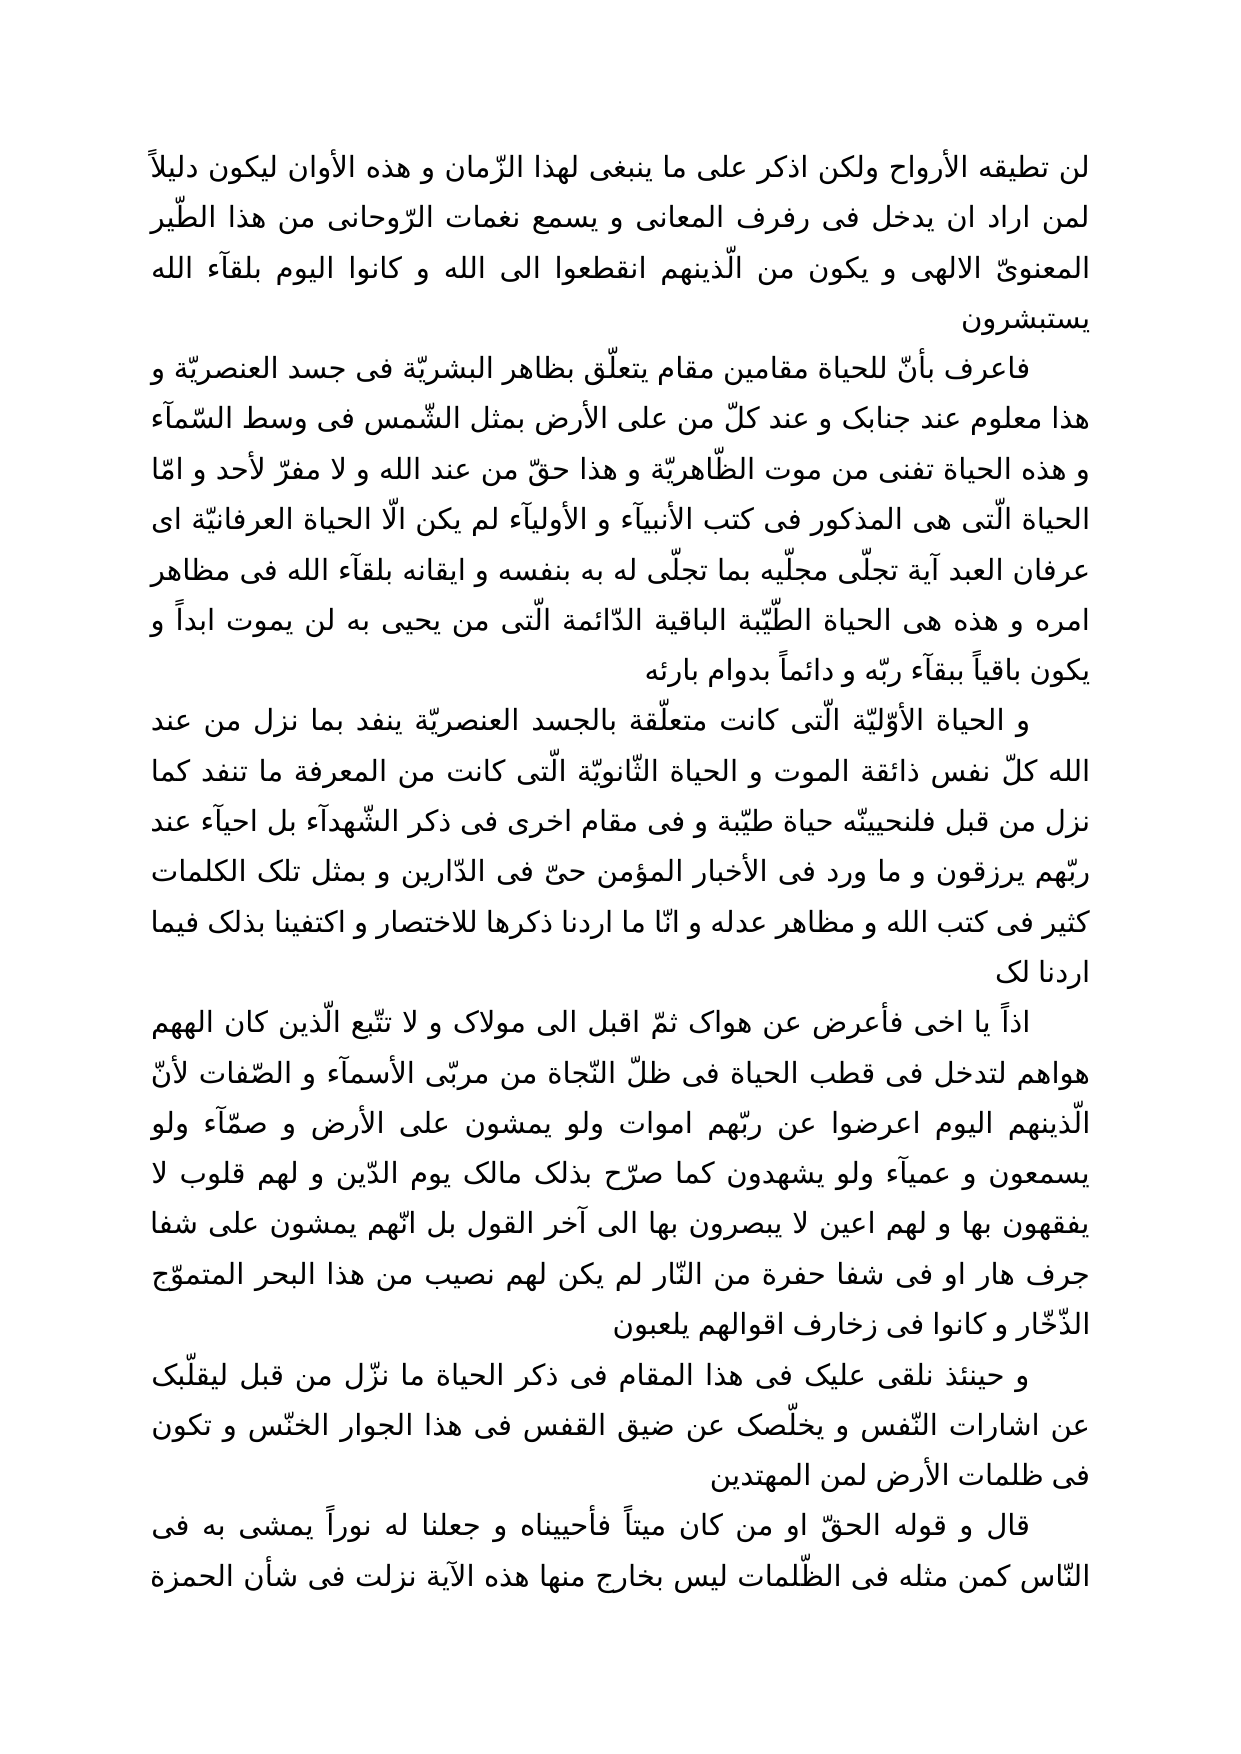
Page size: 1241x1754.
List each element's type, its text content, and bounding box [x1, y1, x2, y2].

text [150, 150, 1090, 334]
text فاعرف بأنّ للحیاة مقامین مقام یتعلّق بظاهر البشریّة فی جسد العنصریّة و هذا معلوم عند جنابک و عند کلّ من علی الأرض بمثل الشّمس فی وسط السّمآء و هذه الحیاة تفنی من موت الظّاهریّة و هذا حقّ من عند الله و لا مفرّ لأحد و امّا الحیاة الّتی هی المذکور فی کتب الأنبیآء و الأولیآء لم یکن الّا الحیاة العرفانیّة ای عرفان العبد آیة تجلّی مجلّیه بما تجلّی له به بنفسه و ایقانه بلقآء الله فی مظاهر امره و هذه هی الحیاة الطّیّبة الباقیة الدّائمة الّتی من یحیی به لن یموت ابداً و یکون باقیاً ببقآء ربّه و دائماً بدوام بارئه [150, 351, 1090, 687]
text اذاً یا اخی فأعرض عن هواک ثمّ اقبل الی مولاک و لا تتّبع الّذین کان الههم هواهم لتدخل فی قطب الحیاة فی ظلّ النّجاة من مربّی الأسمآء و الصّفات لأنّ الّذینهم الیوم اعرضوا عن ربّهم اموات ولو یمشون علی الأرض و صمّآء ولو یسمعون و عمیآء ولو یشهدون کما صرّح بذلک مالک یوم الدّین و لهم قلوب لا یفقهون بها و لهم اعین لا یبصرون بها الی آخر القول بل انّهم یمشون علی شفا جرف هار او فی شفا حفرة من النّار لم یکن لهم نصیب من هذا البحر المتموّج الذّخّار و کانوا فی زخارف اقوالهم یلعبون [150, 1005, 1090, 1341]
text و حینئذ نلقی علیک فی هذا المقام فی ذکر الحیاة ما نزّل من قبل لیقلّبک عن اشارات النّفس و یخلّصک عن ضیق القفس فی هذا الجوار الخنّس و تکون فی ظلمات الأرض لمن المهتدین [150, 1357, 1090, 1492]
text و الحیاة الأوّلیّة الّتی کانت متعلّقة بالجسد العنصریّة ینفد بما نزل من عند الله کلّ نفس ذائقة الموت و الحیاة الثّانویّة الّتی کانت من المعرفة ما تنفد کما نزل من قبل فلنحیینّه حیاة طیّبة و فی مقام اخری فی ذکر الشّهدآء بل احیآء عند ربّهم یرزقون و ما ورد فی الأخبار المؤمن حیّ فی الدّارین و بمثل تلک الکلمات کثیر فی کتب الله و مظاهر عدله و انّا ما اردنا ذکرها للاختصار و اکتفینا بذلک فیما اردنا لک [150, 703, 1090, 988]
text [150, 1508, 1090, 1592]
